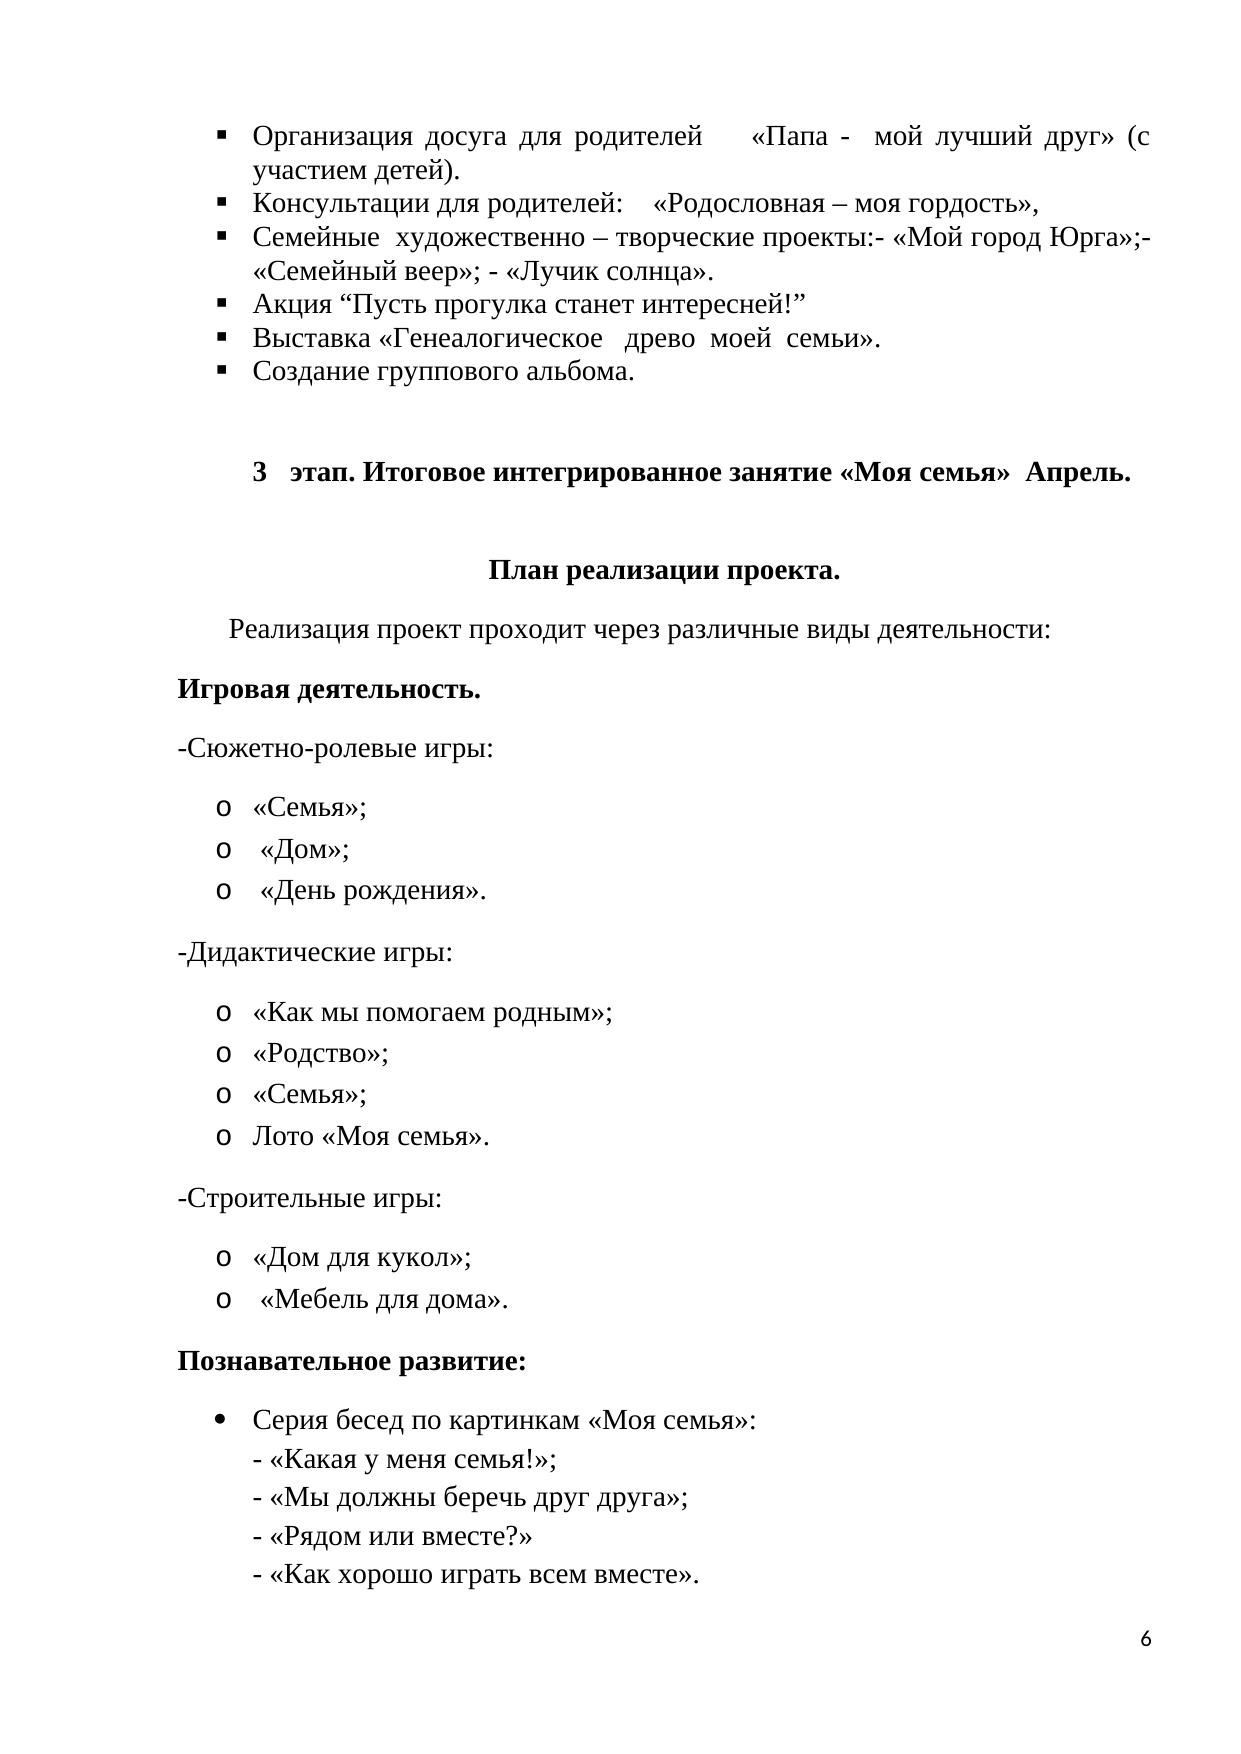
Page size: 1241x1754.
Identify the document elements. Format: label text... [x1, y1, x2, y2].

list Лото «Моя семья». [215, 1118, 1152, 1154]
list Создание группового альбома. [215, 353, 1152, 387]
list «Мебель для дома». [215, 1281, 1152, 1317]
list Организация досуга для родителей «Папа - мой лучший друг» (с участием детей). [215, 118, 1152, 185]
list «Семья»; [215, 1077, 1152, 1113]
list «Дом для кукол»; [215, 1239, 1152, 1276]
list «Семья»; [215, 789, 1152, 826]
text План реализации проекта. [177, 552, 1152, 586]
list Серия бесед по картинкам «Моя семья»: [215, 1402, 1152, 1436]
list «Как мы помогаем родным»; [215, 994, 1152, 1030]
text -Дидактические игры: [177, 934, 1152, 968]
list - «Мы должны беречь друг друга»; [252, 1479, 1152, 1513]
list этап. Итоговое интегрированное занятие «Моя семья» Апрель. [252, 454, 1152, 488]
list «Родство»; [215, 1035, 1152, 1071]
text Игровая деятельность. [177, 671, 1152, 704]
list Семейные художественно – творческие проекты:- «Мой город Юрга»;- «Семейный веер»; - «Лучик солнца». [215, 219, 1152, 286]
list - «Рядом или вместе?» [252, 1518, 1152, 1552]
list Акция “Пусть прогулка станет интересней!” [215, 286, 1152, 320]
list - «Какая у меня семья!»; [252, 1441, 1152, 1474]
text -Сюжетно-ролевые игры: [177, 730, 1152, 764]
list - «Как хорошо играть всем вместе». [252, 1557, 1152, 1590]
text Реализация проект проходит через различные виды деятельности: [177, 611, 1152, 645]
list «Дом»; [215, 831, 1152, 867]
text -Строительные игры: [177, 1180, 1152, 1214]
list Консультации для родителей: «Родословная – моя гордость», [215, 185, 1152, 219]
text Познавательное развитие: [177, 1343, 1152, 1377]
list «День рождения». [215, 872, 1152, 908]
list Выставка «Генеалогическое древо моей семьи». [215, 320, 1152, 353]
